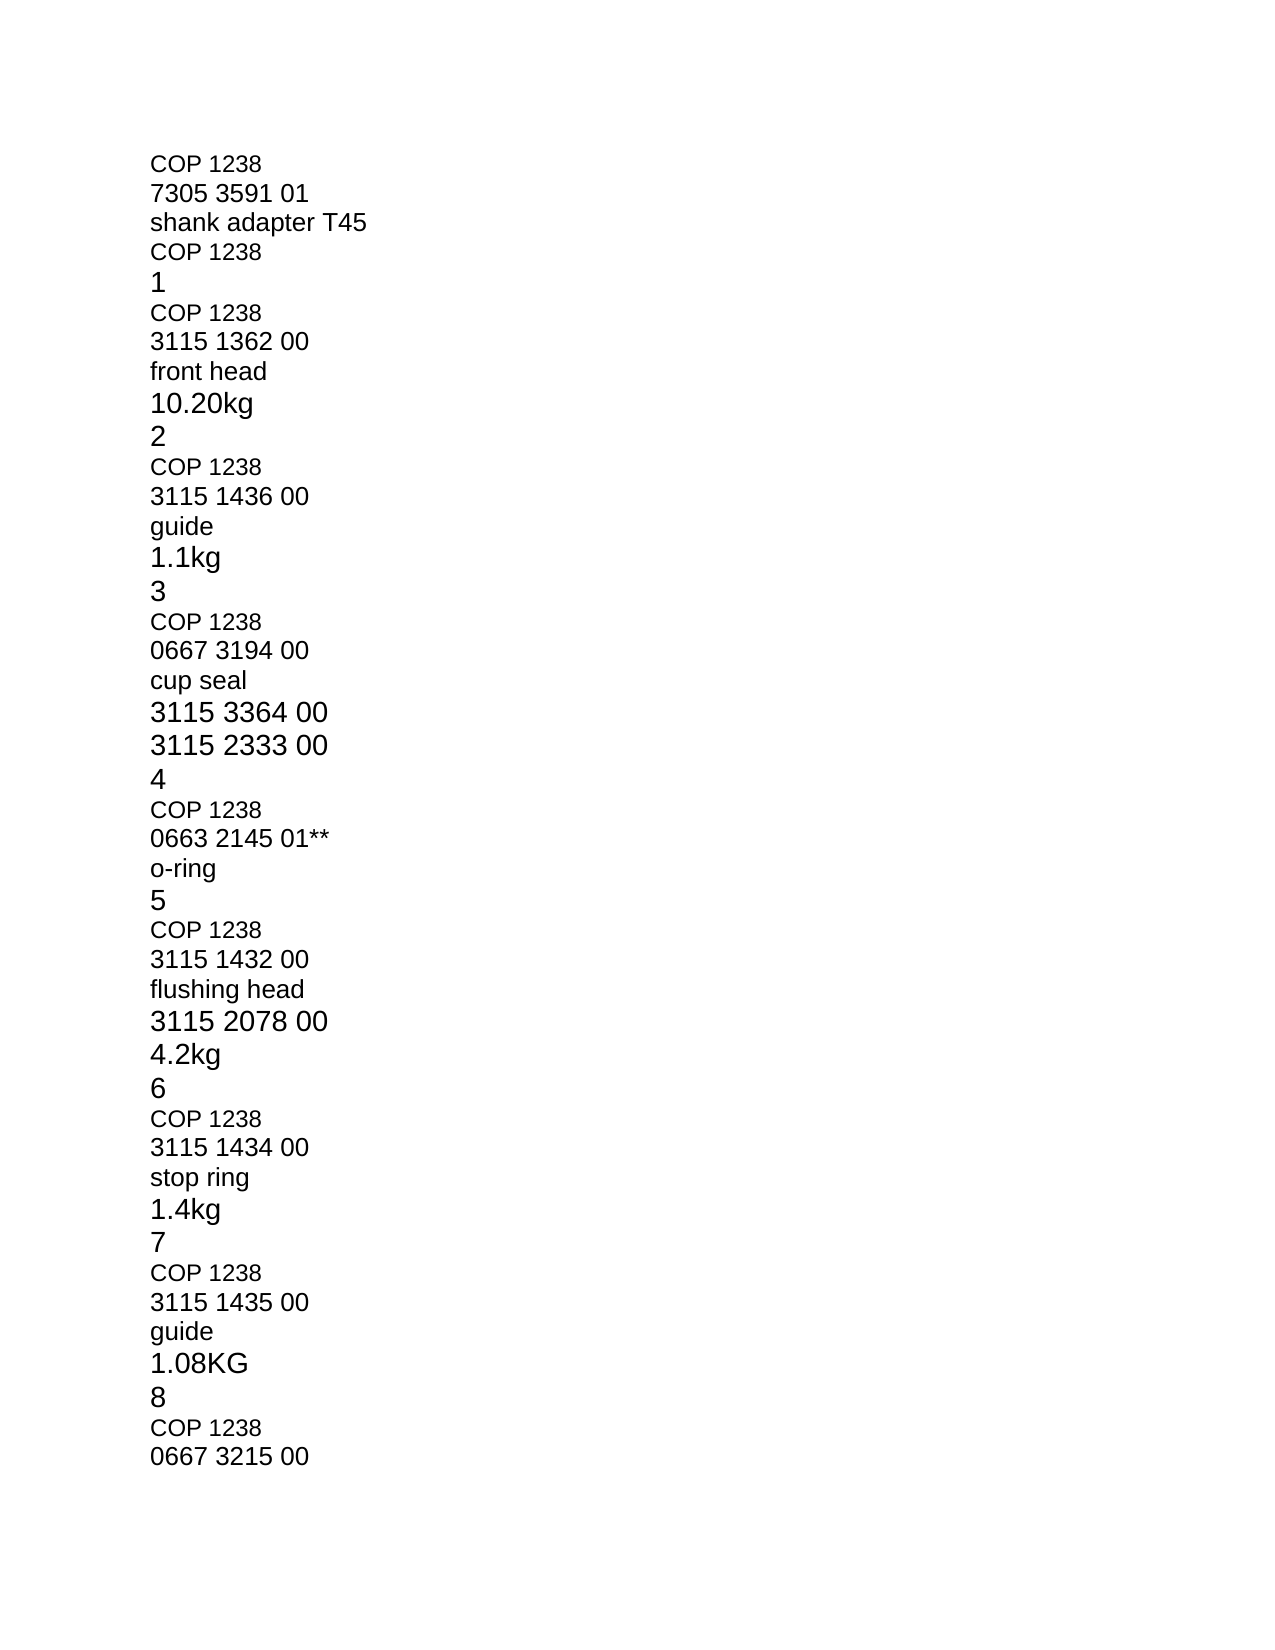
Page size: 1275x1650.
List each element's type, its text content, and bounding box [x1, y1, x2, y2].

text shank adapter T45 [150, 207, 1125, 237]
text front head [150, 356, 1125, 386]
text 7 [150, 1225, 1125, 1259]
text 3115 2078 00 [150, 1004, 1125, 1037]
text 0667 3194 00 [150, 635, 1125, 665]
text 3115 1434 00 [150, 1132, 1125, 1162]
text 5 [150, 883, 1125, 916]
text COP 1238 [150, 1259, 1125, 1287]
text COP 1238 [150, 796, 1125, 823]
text 4.2kg [150, 1037, 1125, 1071]
text COP 1238 [150, 237, 1125, 265]
text COP 1238 [150, 607, 1125, 635]
text COP 1238 [150, 1104, 1125, 1132]
text 3115 1362 00 [150, 326, 1125, 356]
text o-ring [150, 853, 1125, 883]
text 2 [150, 419, 1125, 453]
text 3 [150, 574, 1125, 607]
text COP 1238 [150, 916, 1125, 944]
text 0663 2145 01** [150, 823, 1125, 853]
text 1 [150, 265, 1125, 298]
text guide [150, 1316, 1125, 1346]
text 1.4kg [150, 1192, 1125, 1225]
text 1.1kg [150, 540, 1125, 574]
text 1.08KG [150, 1346, 1125, 1380]
text COP 1238 [150, 1413, 1125, 1441]
text 3115 3364 00 [150, 695, 1125, 728]
text 10.20kg [150, 386, 1125, 419]
text stop ring [150, 1162, 1125, 1192]
text 7305 3591 01 [150, 178, 1125, 207]
text guide [150, 511, 1125, 540]
text 3115 2333 00 [150, 728, 1125, 762]
text 3115 1435 00 [150, 1287, 1125, 1316]
text flushing head [150, 974, 1125, 1004]
text 8 [150, 1380, 1125, 1413]
text COP 1238 [150, 298, 1125, 326]
text COP 1238 [150, 453, 1125, 481]
text 3115 1436 00 [150, 481, 1125, 511]
text COP 1238 [150, 150, 1125, 178]
text 0667 3215 00 [150, 1441, 1125, 1471]
text 3115 1432 00 [150, 944, 1125, 974]
text 4 [150, 762, 1125, 796]
text cup seal [150, 665, 1125, 695]
text 6 [150, 1071, 1125, 1104]
